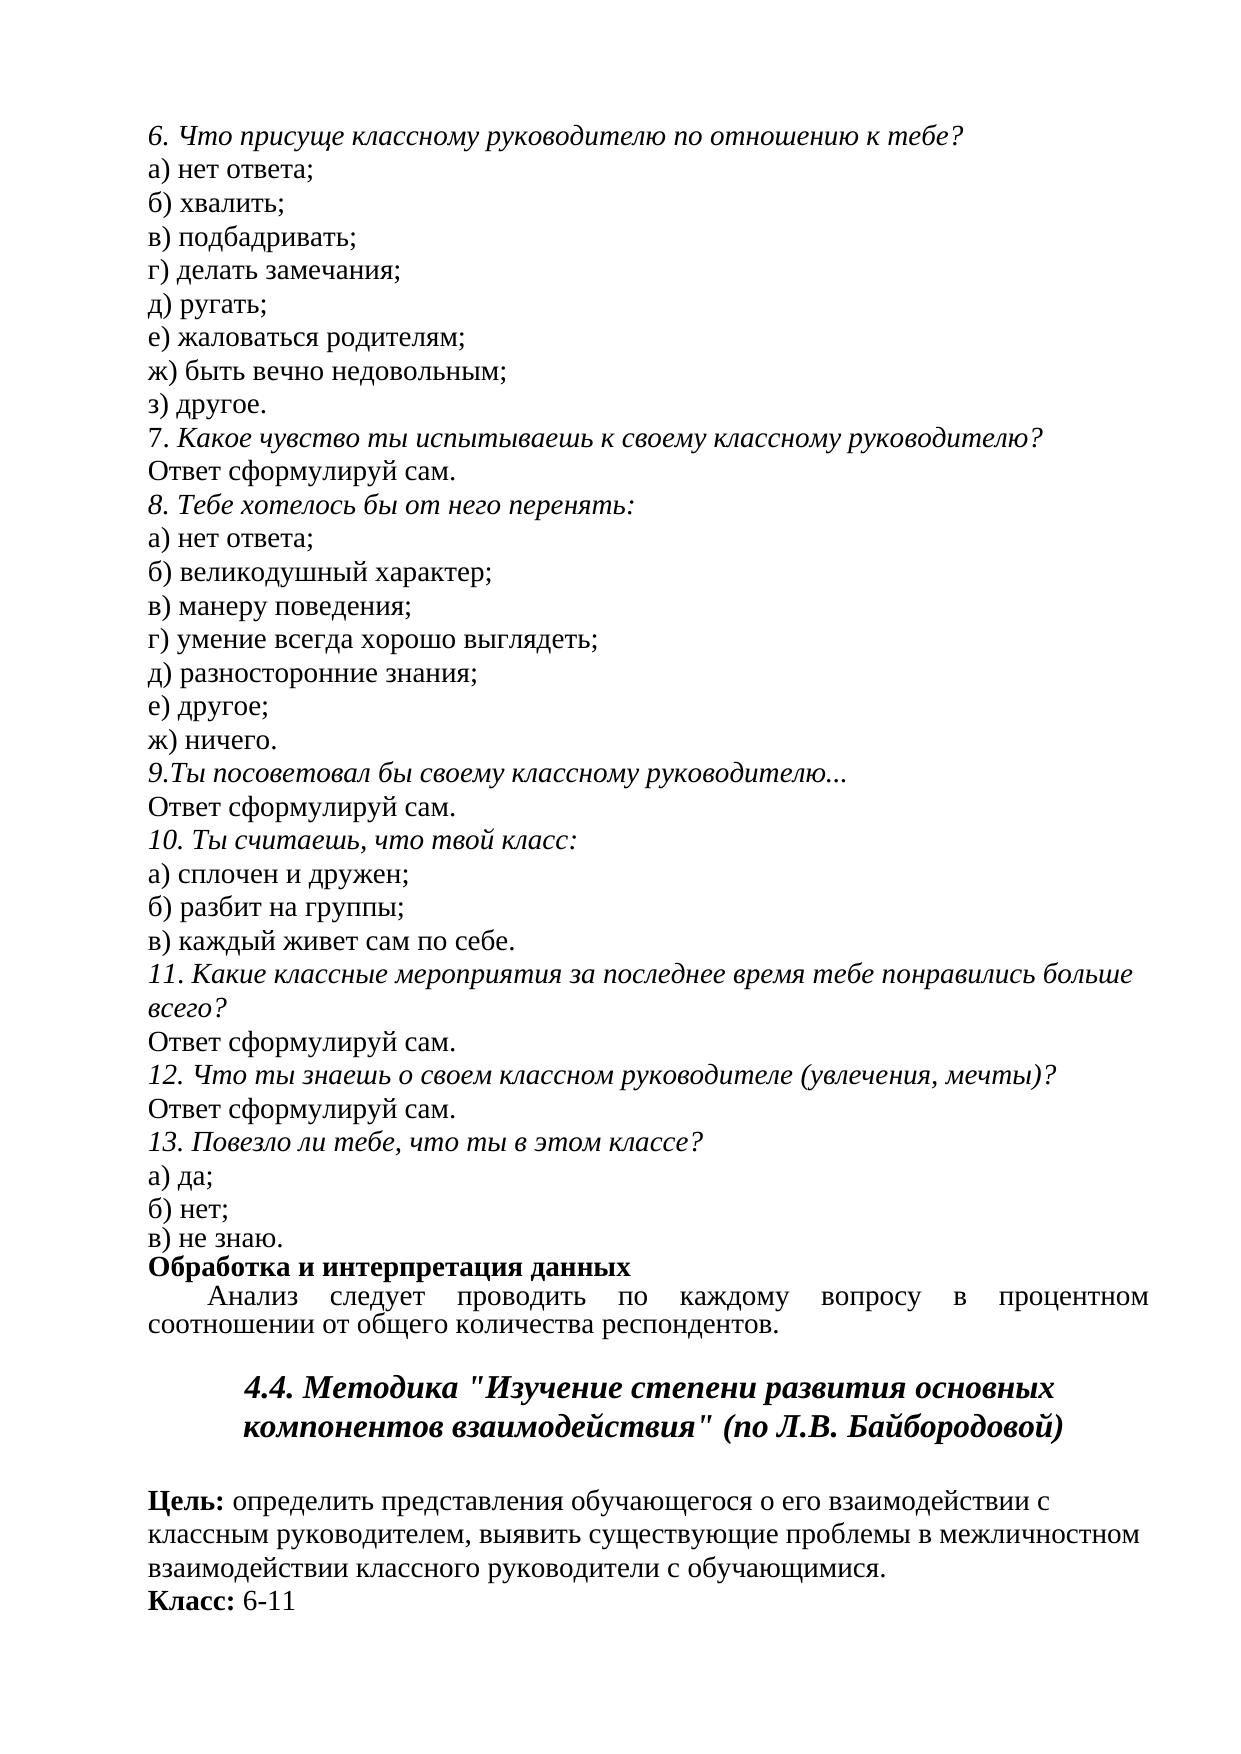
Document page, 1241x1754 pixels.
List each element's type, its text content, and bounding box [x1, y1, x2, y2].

text 13. Повезло ли тебе, что ты в этом классе? [148, 1124, 1152, 1158]
text Ответ сформулируй сам. [148, 453, 1152, 487]
text б) нет; [148, 1191, 1152, 1225]
text 6. Что присуще классному руководителю по отношению к тебе? [148, 118, 1152, 152]
text Обработка и интерпретация данных [148, 1253, 1150, 1282]
text 8. Тебе хотелось бы от него перенять: [148, 487, 1152, 521]
text е) другое; [148, 688, 1152, 722]
text в) каждый живет сам по себе. [148, 923, 1152, 957]
text б) хвалить; [148, 185, 1152, 219]
text д) разносторонние знания; [148, 655, 1152, 688]
text ж) быть вечно недовольным; [148, 353, 1152, 386]
text Анализ следует проводить по каждому вопросу в процентном соотношении от общего количества респондентов. [148, 1282, 1150, 1339]
text 9.Ты посоветовал бы своему классному руководителю... [148, 755, 1152, 789]
text Ответ сформулируй сам. [148, 789, 1152, 822]
text б) разбит на группы; [148, 889, 1152, 923]
text в) не знаю. [148, 1225, 1150, 1253]
text 10. Ты считаешь, что твой класс: [148, 822, 1152, 856]
text г) делать замечания; [148, 252, 1152, 286]
text Класс: 6-11 [148, 1583, 1152, 1617]
text а) нет ответа; [148, 521, 1152, 554]
text 4.4. Методика "Изучение степени развития основных [148, 1368, 1152, 1406]
text в) подбадривать; [148, 219, 1152, 252]
text е) жаловаться родителям; [148, 319, 1152, 353]
text компонентов взаимодействия" (по Л.В. Байбородовой) [148, 1406, 1152, 1444]
text 11. Какие классные мероприятия за последнее время тебе понравились больше всего? [148, 957, 1152, 1024]
text д) ругать; [148, 286, 1152, 319]
text Цель: определить представления обучающегося о его взаимодействии с классным руководителем, выявить существующие проблемы в межличностном взаимодействии классного руководители с обучающимися. [148, 1483, 1152, 1583]
text Ответ сформулируй сам. [148, 1024, 1152, 1057]
text 12. Что ты знаешь о своем классном руководителе (увлечения, мечты)? [148, 1057, 1152, 1091]
text ж) ничего. [148, 722, 1152, 755]
text г) умение всегда хорошо выглядеть; [148, 621, 1152, 655]
text 7. Какое чувство ты испытываешь к своему классному руководителю? [148, 420, 1152, 453]
text б) великодушный характер; [148, 554, 1152, 588]
text Ответ сформулируй сам. [148, 1091, 1152, 1124]
text а) сплочен и дружен; [148, 856, 1152, 889]
text в) манеру поведения; [148, 588, 1152, 621]
text а) да; [148, 1158, 1152, 1191]
text а) нет ответа; [148, 152, 1152, 185]
text з) другое. [148, 386, 1152, 420]
